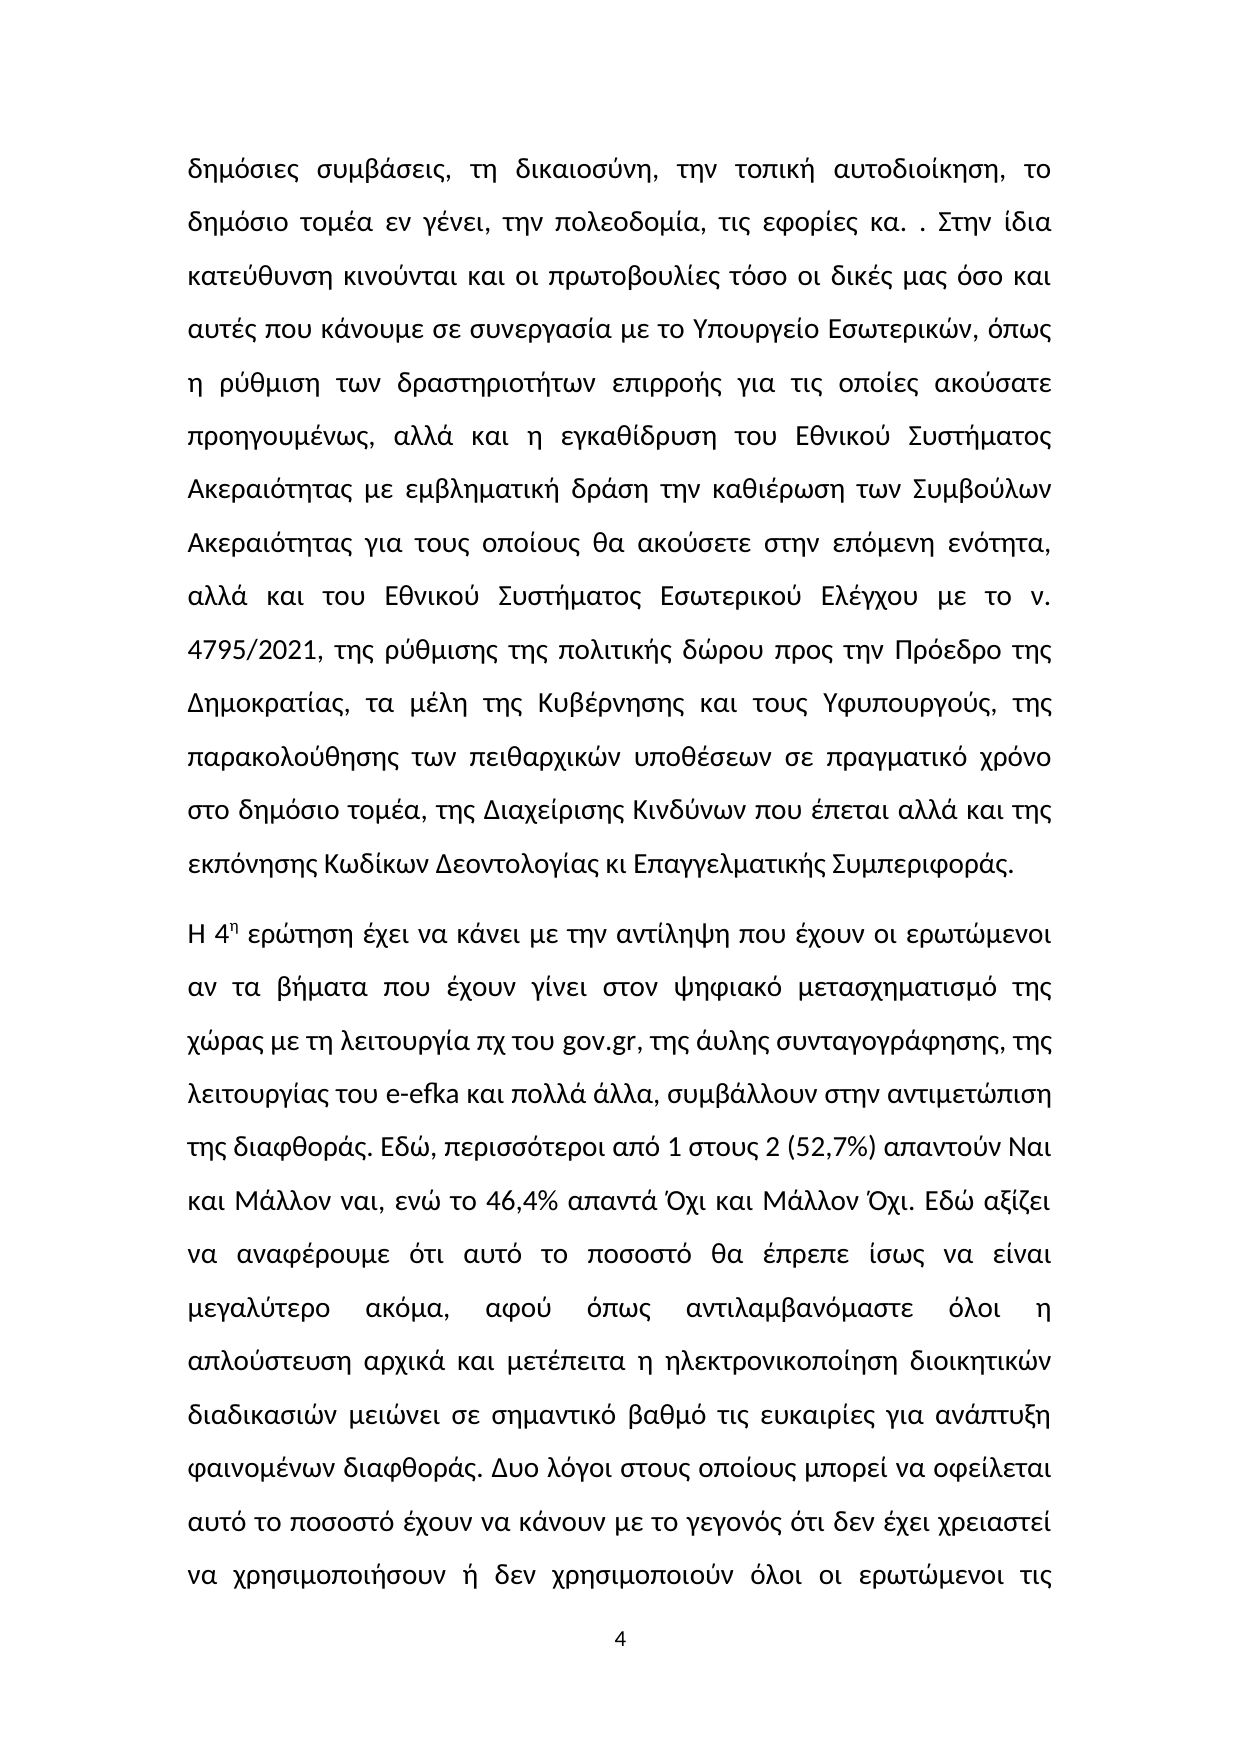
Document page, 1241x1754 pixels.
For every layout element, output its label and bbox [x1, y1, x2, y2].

text [187, 915, 1053, 1592]
text [187, 150, 1053, 880]
